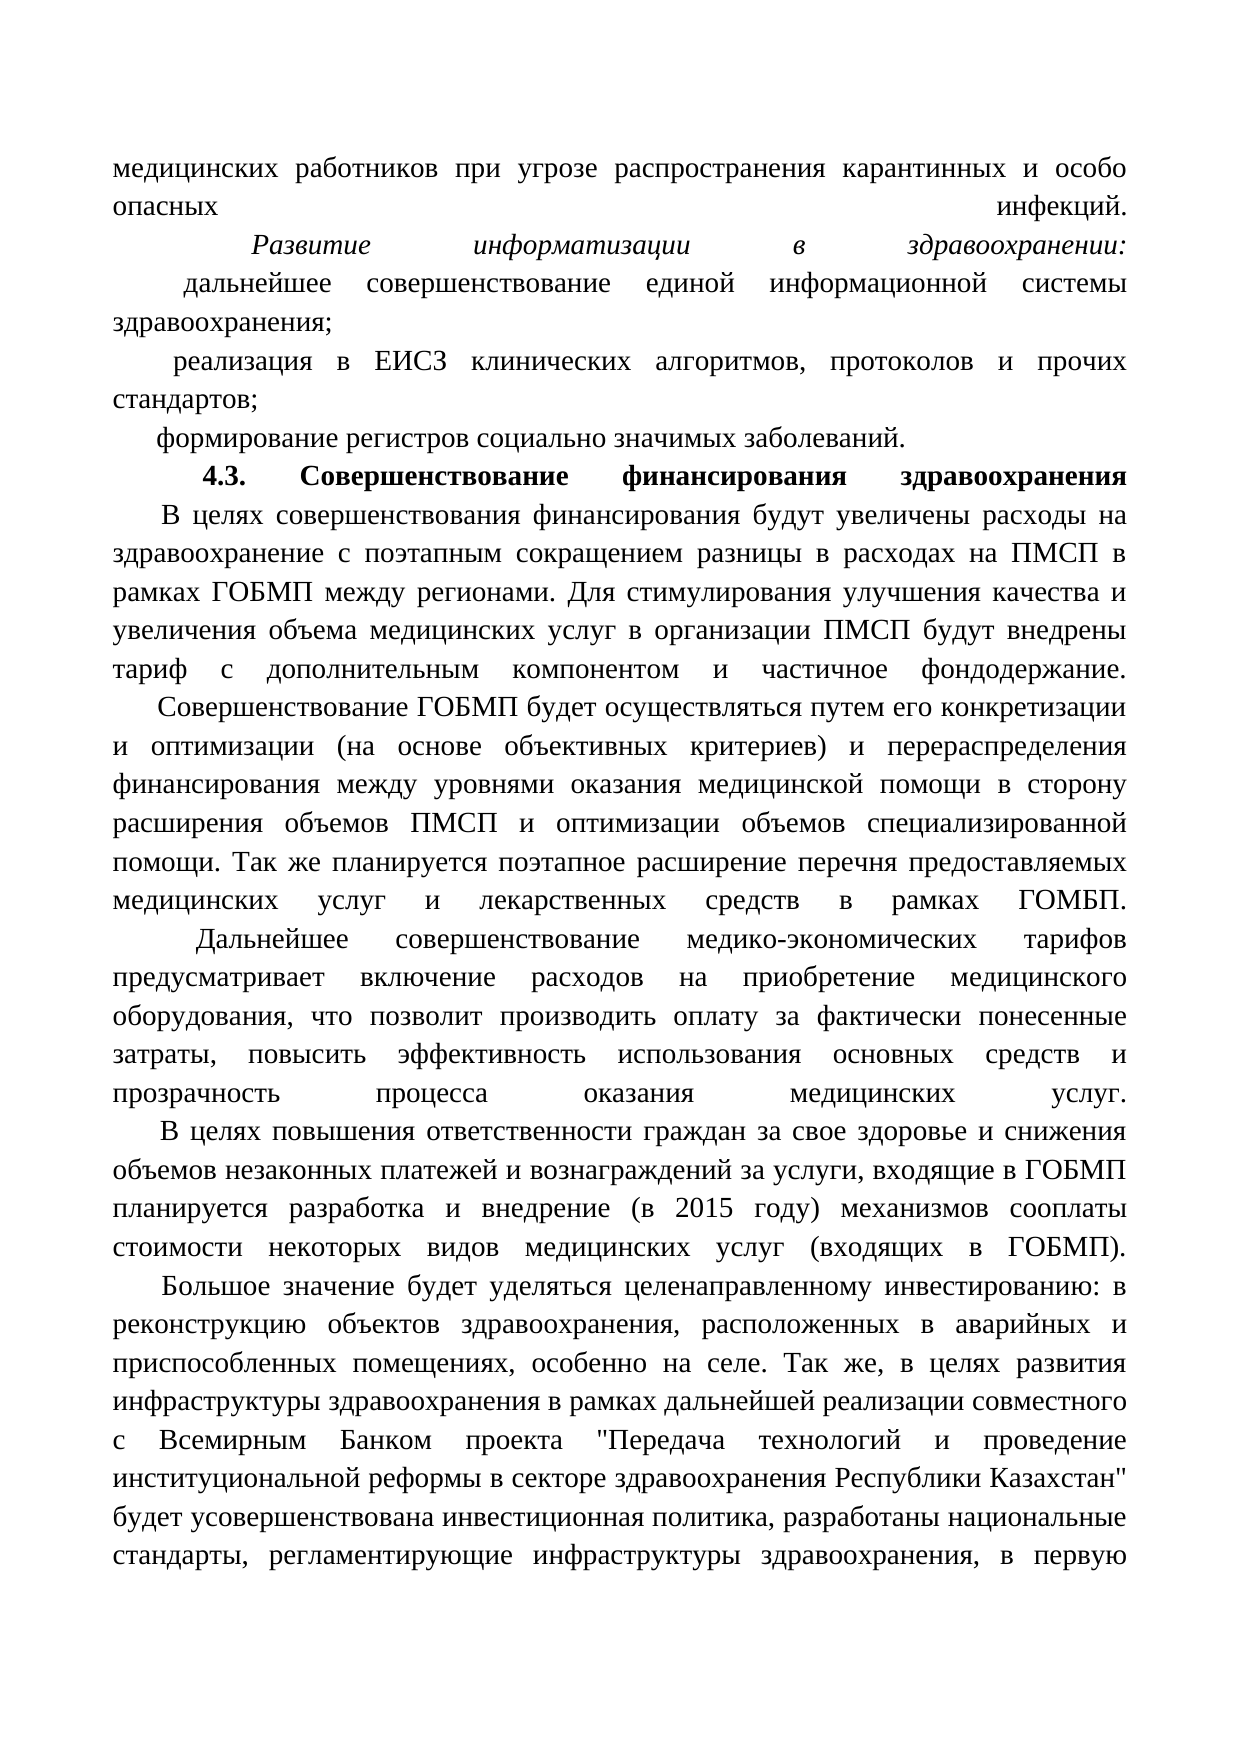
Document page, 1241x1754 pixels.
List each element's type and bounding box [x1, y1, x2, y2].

text [112, 458, 1128, 1571]
text [112, 150, 1128, 453]
